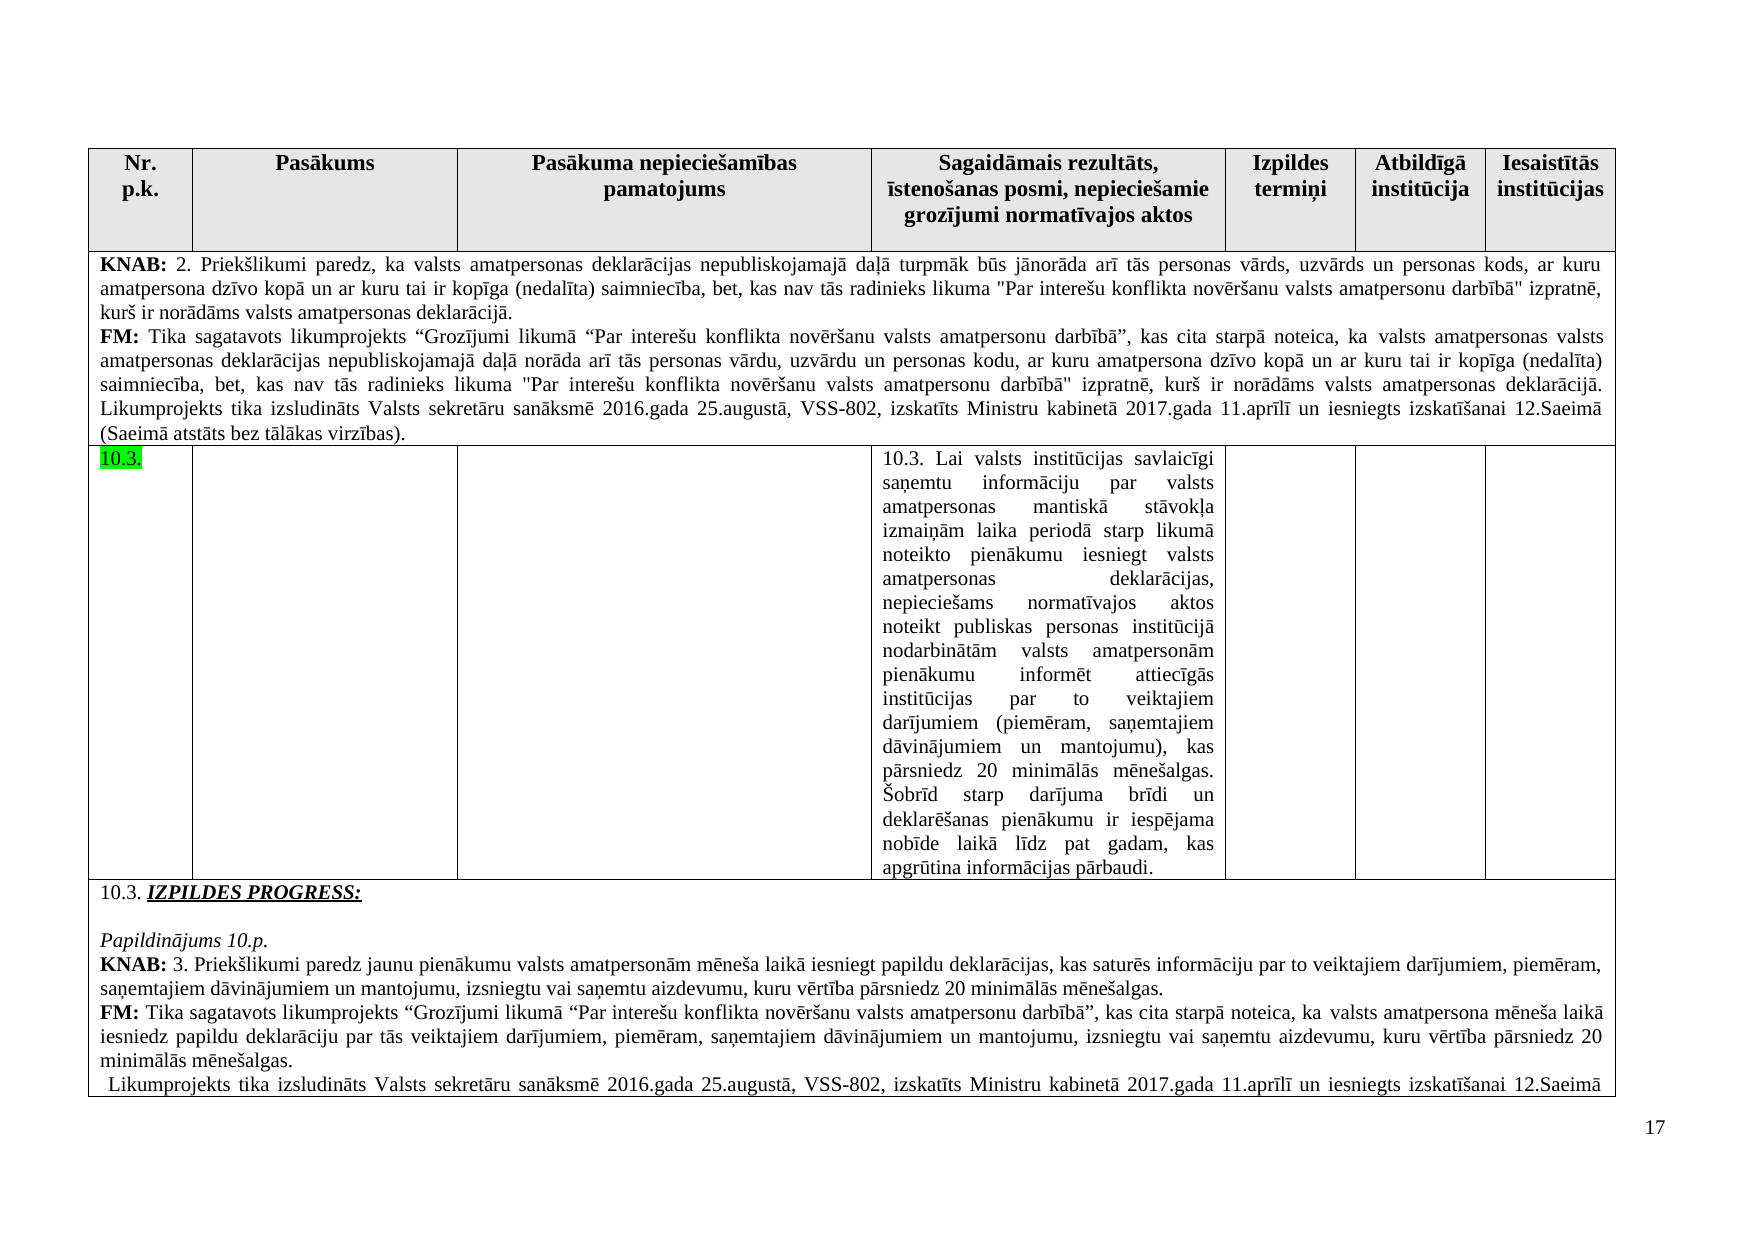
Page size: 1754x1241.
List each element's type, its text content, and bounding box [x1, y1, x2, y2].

table_cell [458, 446, 871, 879]
table_cell [1356, 446, 1485, 879]
table_header Nr. p.k. [89, 149, 192, 251]
table_cell [193, 446, 457, 879]
table_header Iesaistītās institūcijas [1486, 149, 1615, 251]
table_header Pasākums [193, 149, 457, 251]
table_cell [1486, 446, 1615, 879]
table_cell 10.3. [89, 446, 192, 879]
table_cell 10.3. Lai valsts institūcijas savlaicīgi saņemtu informāciju par valsts amatpersonas mantiskā stāvokļa izmaiņām laika periodā starp likumā noteikto pienākumu iesniegt valsts amatpersonas deklarācijas, nepieciešams normatīvajos aktos noteikt publiskas personas institūcijā nodarbinātām valsts amatpersonām pienākumu informēt attiecīgās institūcijas par to veiktajiem darījumiem (piemēram, saņemtajiem dāvinājumiem un mantojumu), kas pārsniedz 20 minimālās mēnešalgas. Šobrīd starp darījuma brīdi un deklarēšanas pienākumu ir iespējama nobīde laikā līdz pat gadam, kas apgrūtina informācijas pārbaudi. [872, 446, 1225, 879]
table_header Pasākuma nepieciešamības pamatojums [458, 149, 871, 251]
table_cell [1226, 446, 1355, 879]
table_header Atbildīgā institūcija [1356, 149, 1485, 251]
table_header Sagaidāmais rezultāts, īstenošanas posmi, nepieciešamie grozījumi normatīvajos aktos [872, 149, 1225, 251]
table_header Izpildes termiņi [1226, 149, 1355, 251]
